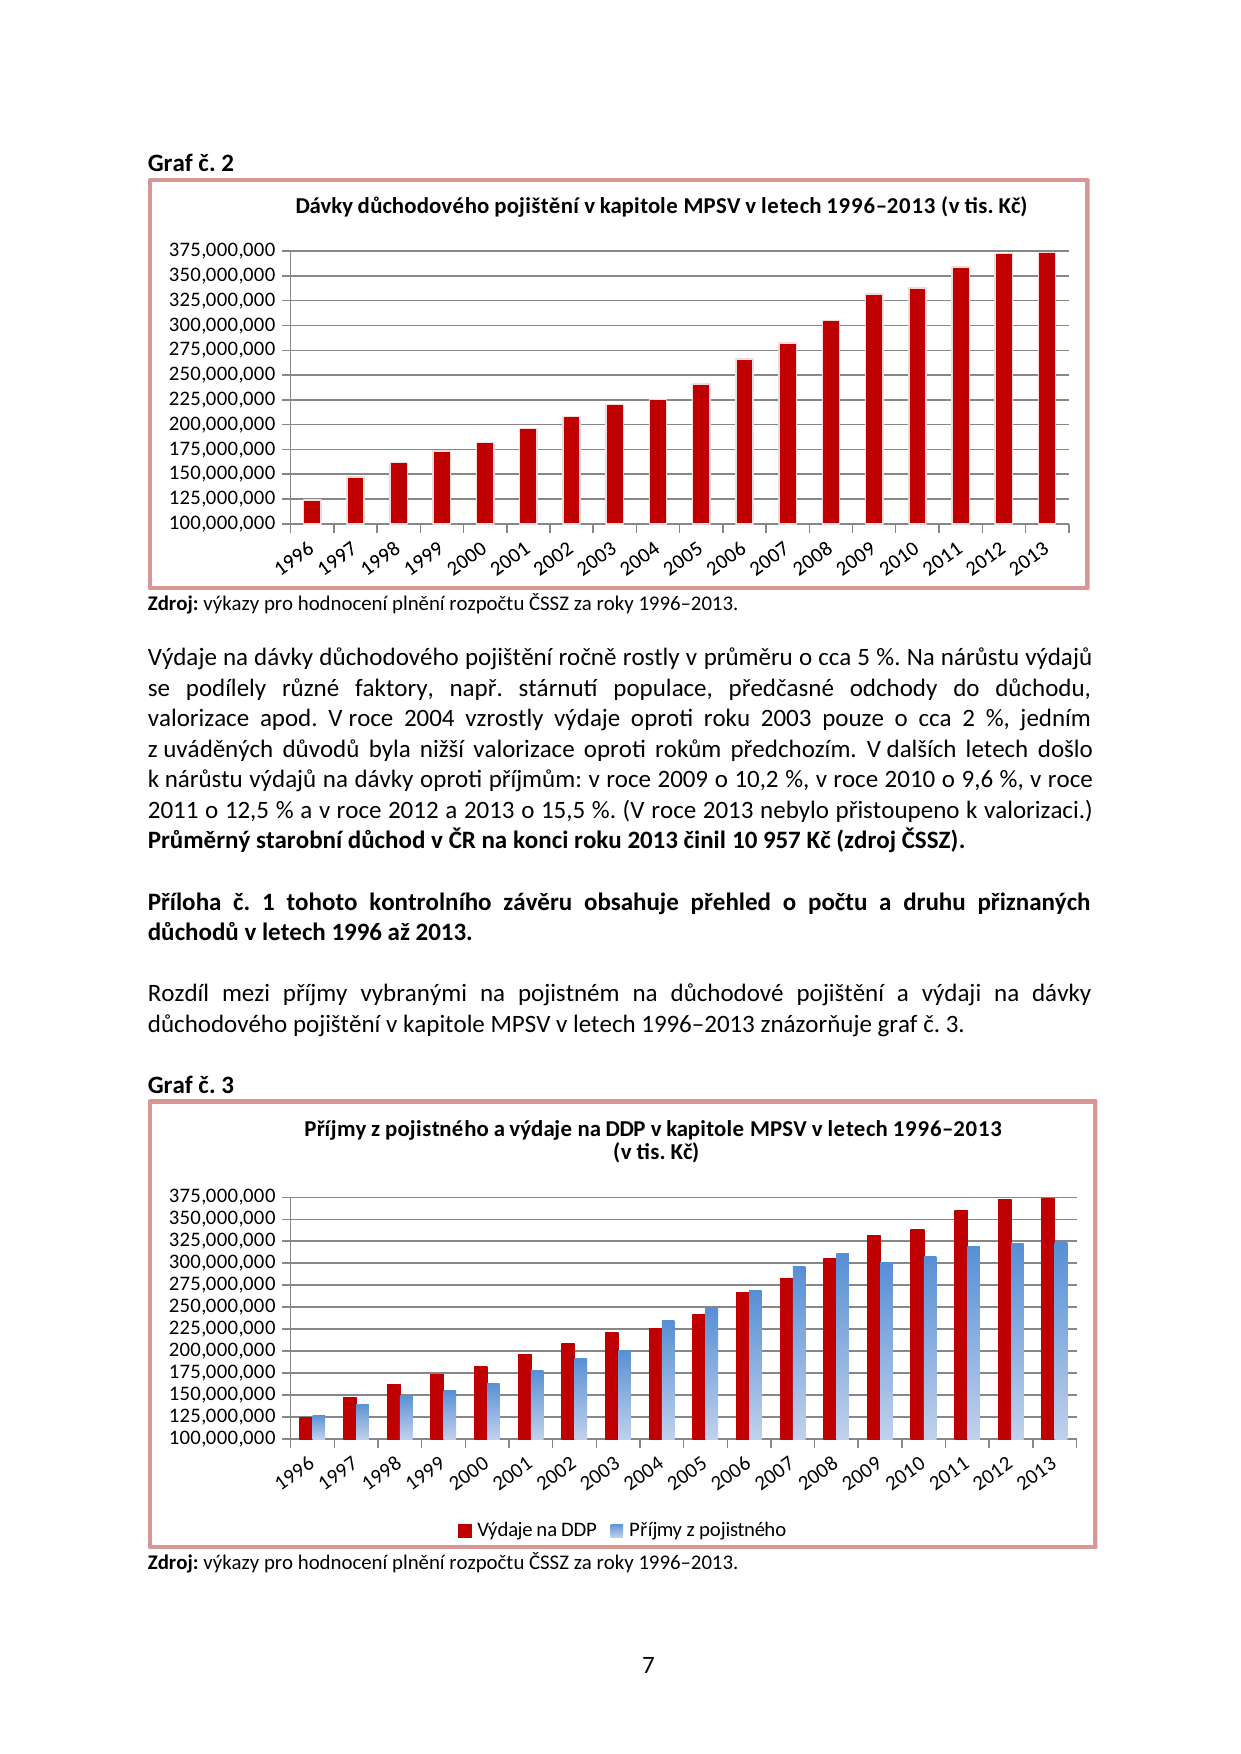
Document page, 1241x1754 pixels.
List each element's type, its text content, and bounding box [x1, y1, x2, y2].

text Graf č. 3 [148, 1069, 1093, 1099]
text Rozdíl mezi příjmy vybranými na pojistném na důchodové pojištění a výdaji na dávky důchodového pojištění v kapitole MPSV v letech 1996–2013 znázorňuje graf č. 3. [148, 977, 1093, 1038]
text Příloha č. 1 tohoto kontrolního závěru obsahuje přehled o počtu a druhu přiznaných důchodů v letech 1996 až 2013. [148, 886, 1093, 947]
text Výdaje na dávky důchodového pojištění ročně rostly v průměru o cca 5 %. Na nárůstu výdajů se podílely různé faktory, např. stárnutí populace, předčasné odchody do důchodu, valorizace apod. V roce 2004 vzrostly výdaje oproti roku 2003 pouze o cca 2 %, jedním z uváděných důvodů byla nižší valorizace oproti rokům předchozím. V dalších letech došlo k nárůstu výdajů na dávky oproti příjmům: v roce 2009 o 10,2 %, v roce 2010 o 9,6 %, v roce 2011 o 12,5 % a v roce 2012 a 2013 o 15,5 %. (V roce 2013 nebylo přistoupeno k valorizaci.) Průměrný starobní důchod v ČR na konci roku 2013 činil 10 957 Kč (zdroj ČSSZ). [148, 641, 1093, 855]
text Zdroj: výkazy pro hodnocení plnění rozpočtu ČSSZ za roky 1996–2013. [148, 1549, 1093, 1575]
text Graf č. 2 [148, 148, 1093, 178]
text Zdroj: výkazy pro hodnocení plnění rozpočtu ČSSZ za roky 1996–2013. [148, 591, 1093, 616]
